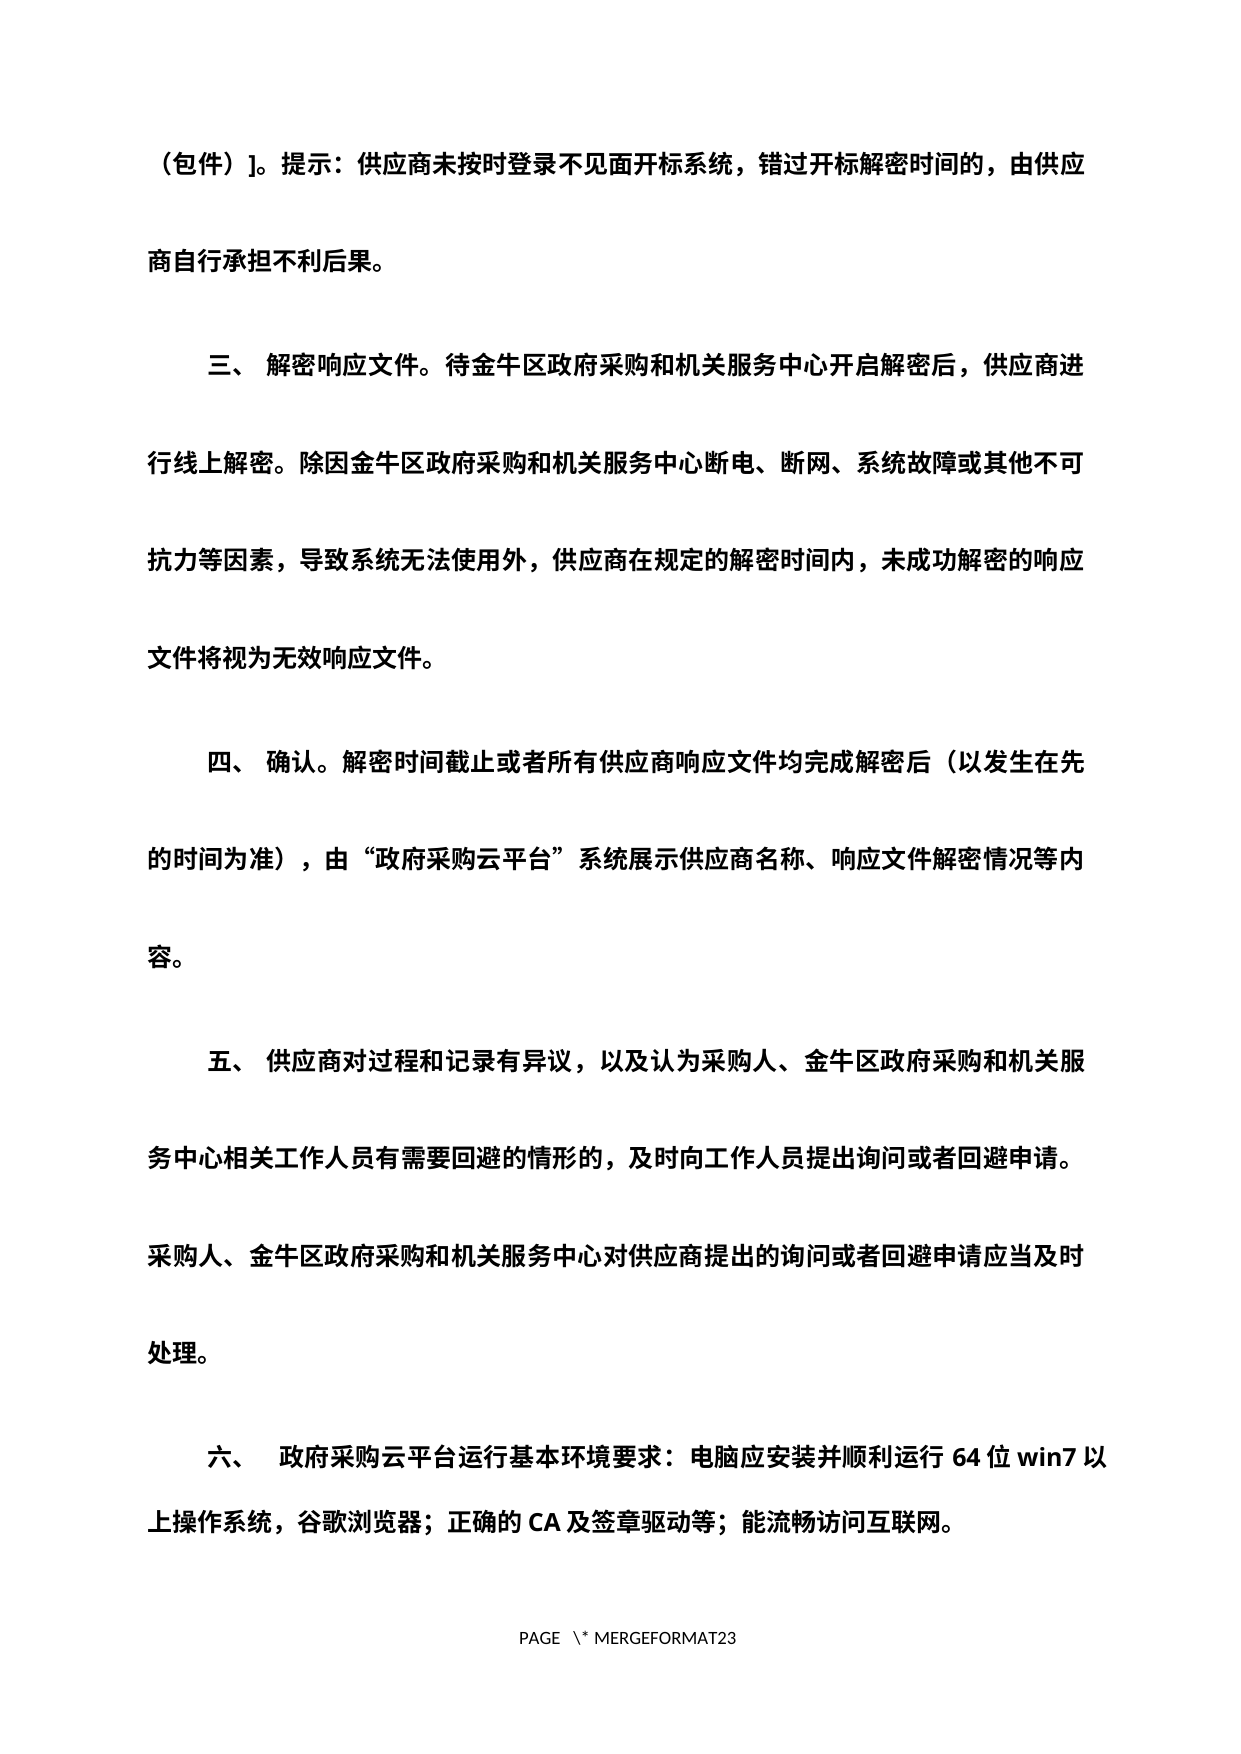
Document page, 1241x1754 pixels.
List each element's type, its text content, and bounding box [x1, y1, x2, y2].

list 政府采购云平台运行基本环境要求：电脑应安装并顺利运行64位win7以上操作系统，谷歌浏览器；正确的CA及签章驱动等；能流畅访问互联网。 [148, 1423, 1107, 1553]
list 确认。解密时间截止或者所有供应商响应文件均完成解密后（以发生在先的时间为准），由“政府采购云平台”系统展示供应商名称、响应文件解密情况等内容。 [148, 728, 1086, 988]
list 解密响应文件。待金牛区政府采购和机关服务中心开启解密后，供应商进行线上解密。除因金牛区政府采购和机关服务中心断电、断网、系统故障或其他不可抗力等因素，导致系统无法使用外，供应商在规定的解密时间内，未成功解密的响应文件将视为无效响应文件。 [148, 331, 1086, 689]
list 供应商对过程和记录有异议，以及认为采购人、金牛区政府采购和机关服务中心相关工作人员有需要回避的情形的，及时向工作人员提出询问或者回避申请。采购人、金牛区政府采购和机关服务中心对供应商提出的询问或者回避申请应当及时处理。 [148, 1027, 1086, 1384]
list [148, 130, 1086, 292]
